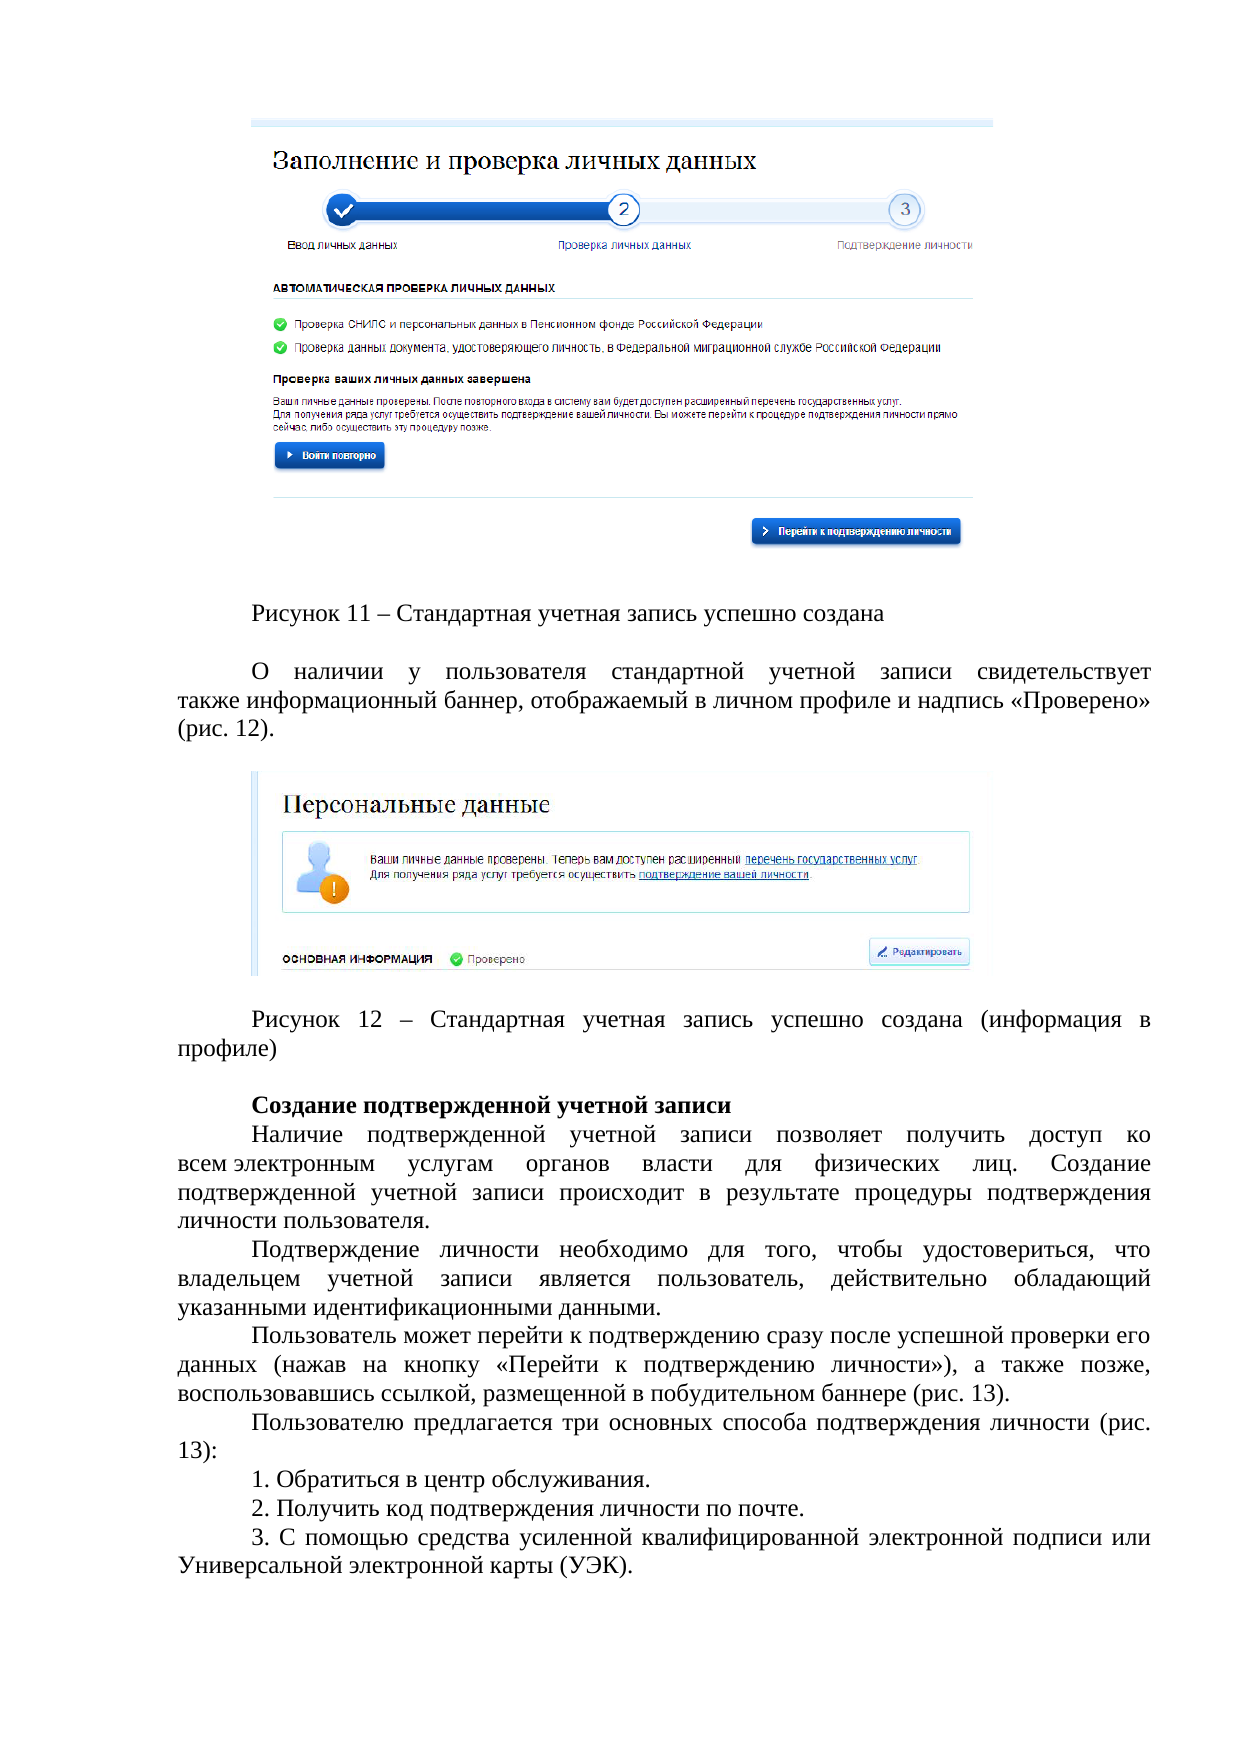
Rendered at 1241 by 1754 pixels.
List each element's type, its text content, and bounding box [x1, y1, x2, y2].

text Рисунок 11 – Стандартная учетная запись успешно создана [177, 598, 1152, 627]
text 1. Обратиться в центр обслуживания. [177, 1464, 1152, 1493]
text 3. С помощью средства усиленной квалифицированной электронной подписи или Универсальной электронной карты (УЭК). [177, 1522, 1152, 1579]
text Наличие подтвержденной учетной записи позволяет получить доступ ко всем электронным услугам органов власти для физических лиц. Создание подтвержденной учетной записи происходит в результате процедуры подтверждения личности пользователя. [177, 1119, 1152, 1234]
text Рисунок 12 – Стандартная учетная запись успешно создана (информация в профиле) [177, 1004, 1152, 1062]
text О наличии у пользователя стандартной учетной записи свидетельствует также информационный баннер, отображаемый в личном профиле и надпись «Проверено» (рис. 12). [177, 656, 1152, 742]
picture [251, 771, 994, 976]
picture [251, 118, 994, 570]
text 2. Получить код подтверждения личности по почте. [177, 1493, 1152, 1522]
text Пользователь может перейти к подтверждению сразу после успешной проверки его данных (нажав на кнопку «Перейти к подтверждению личности»), а также позже, воспользовавшись ссылкой, размещенной в побудительном баннере (рис. 13). [177, 1321, 1152, 1407]
text Подтверждение личности необходимо для того, чтобы удостовериться, что владельцем учетной записи является пользователь, действительно обладающий указанными идентификационными данными. [177, 1234, 1152, 1321]
text Пользователю предлагается три основных способа подтверждения личности (рис. 13): [177, 1407, 1152, 1464]
text Создание подтвержденной учетной записи [177, 1091, 1152, 1119]
